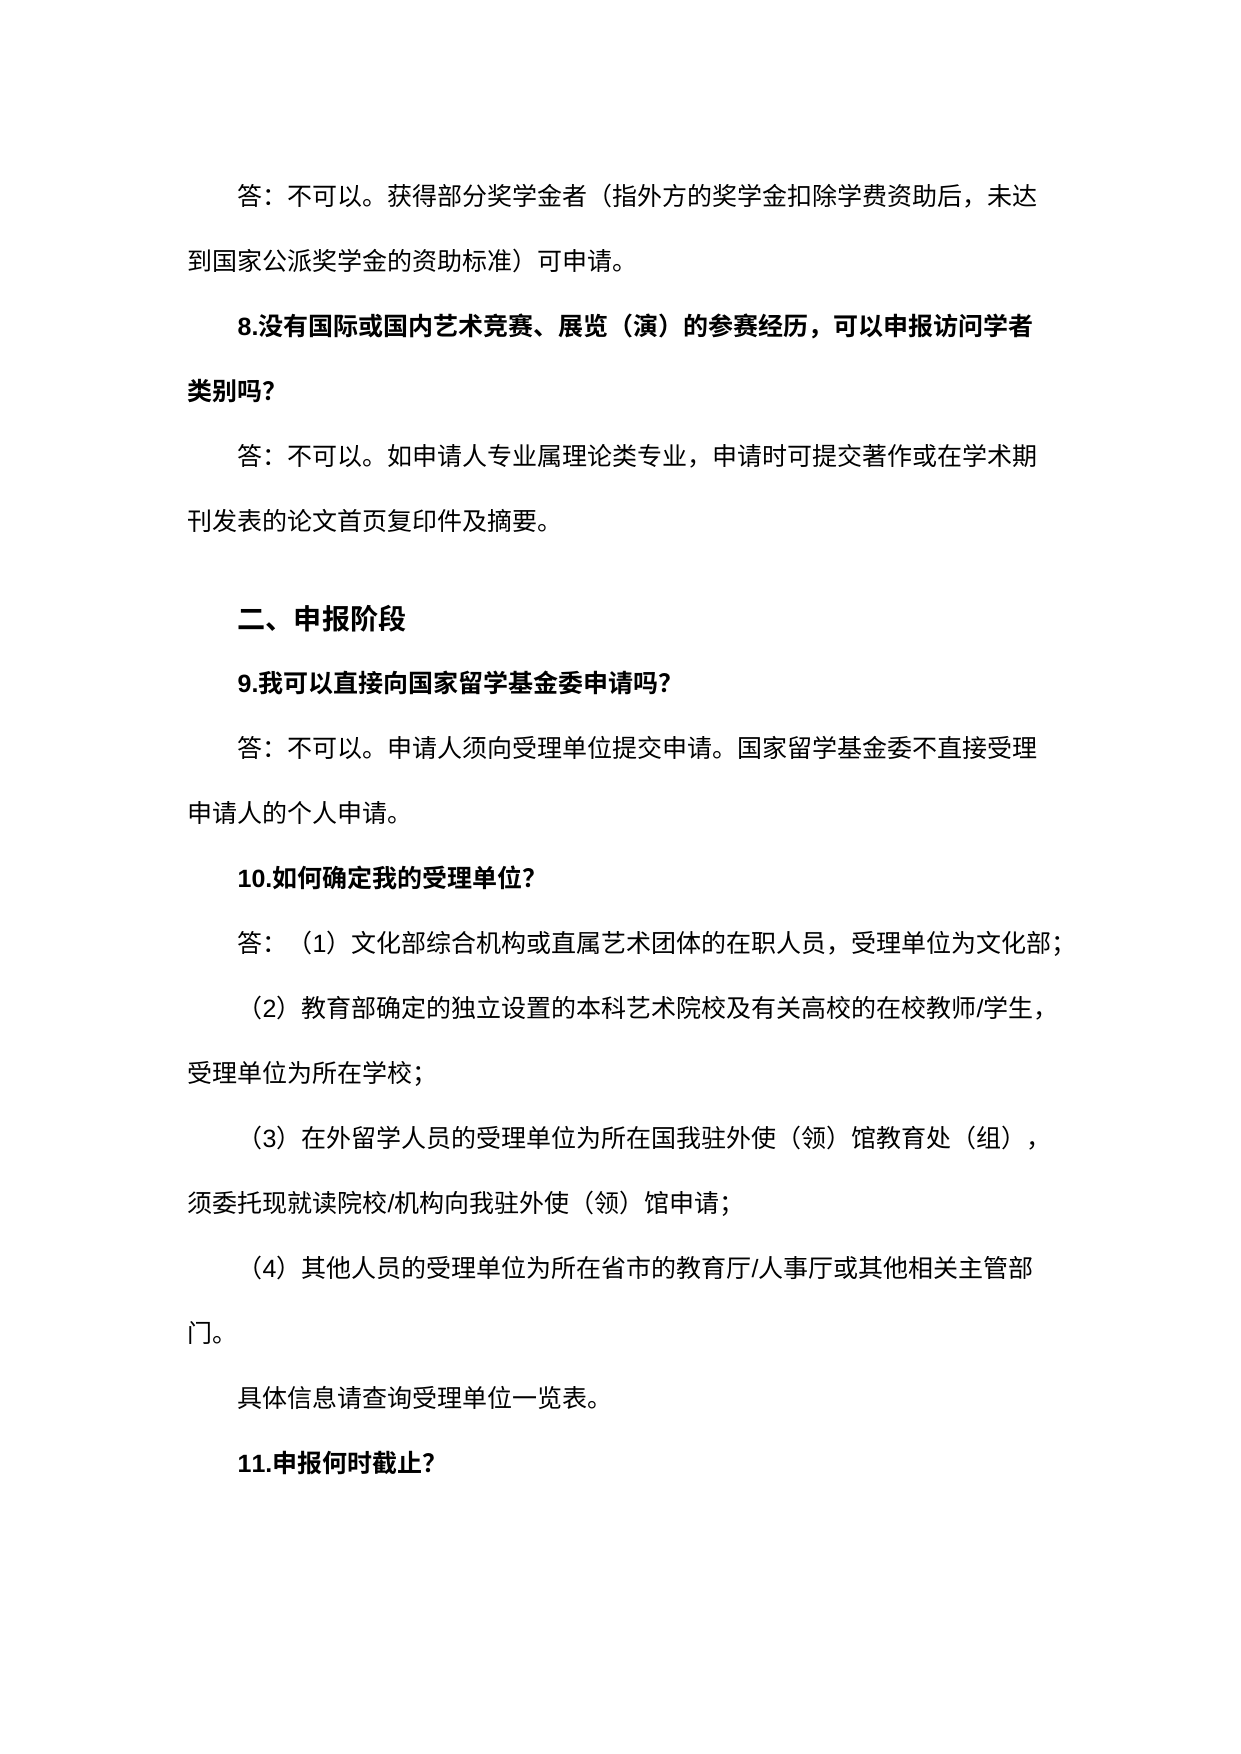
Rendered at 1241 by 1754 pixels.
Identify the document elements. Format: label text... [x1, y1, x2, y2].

text （4）其他人员的受理单位为所在省市的教育厅/人事厅或其他相关主管部门。 [187, 1234, 1053, 1364]
text 答：（1）文化部综合机构或直属艺术团体的在职人员，受理单位为文化部； [187, 909, 1053, 974]
text （2）教育部确定的独立设置的本科艺术院校及有关高校的在校教师/学生，受理单位为所在学校； [187, 974, 1053, 1104]
text 答：不可以。获得部分奖学金者（指外方的奖学金扣除学费资助后，未达到国家公派奖学金的资助标准）可申请。 [187, 162, 1053, 292]
text 11.申报何时截止？ [187, 1429, 1053, 1494]
text （3）在外留学人员的受理单位为所在国我驻外使（领）馆教育处（组），须委托现就读院校/机构向我驻外使（领）馆申请； [187, 1104, 1053, 1234]
text 答：不可以。如申请人专业属理论类专业，申请时可提交著作或在学术期刊发表的论文首页复印件及摘要。 [187, 422, 1053, 552]
text 二、申报阶段 [187, 584, 1053, 649]
text 10.如何确定我的受理单位？ [187, 844, 1053, 909]
text 9.我可以直接向国家留学基金委申请吗？ [187, 649, 1053, 714]
text 答：不可以。申请人须向受理单位提交申请。国家留学基金委不直接受理申请人的个人申请。 [187, 714, 1053, 844]
text 具体信息请查询受理单位一览表。 [187, 1364, 1053, 1429]
text 8.没有国际或国内艺术竞赛、展览（演）的参赛经历，可以申报访问学者类别吗？ [187, 292, 1053, 422]
